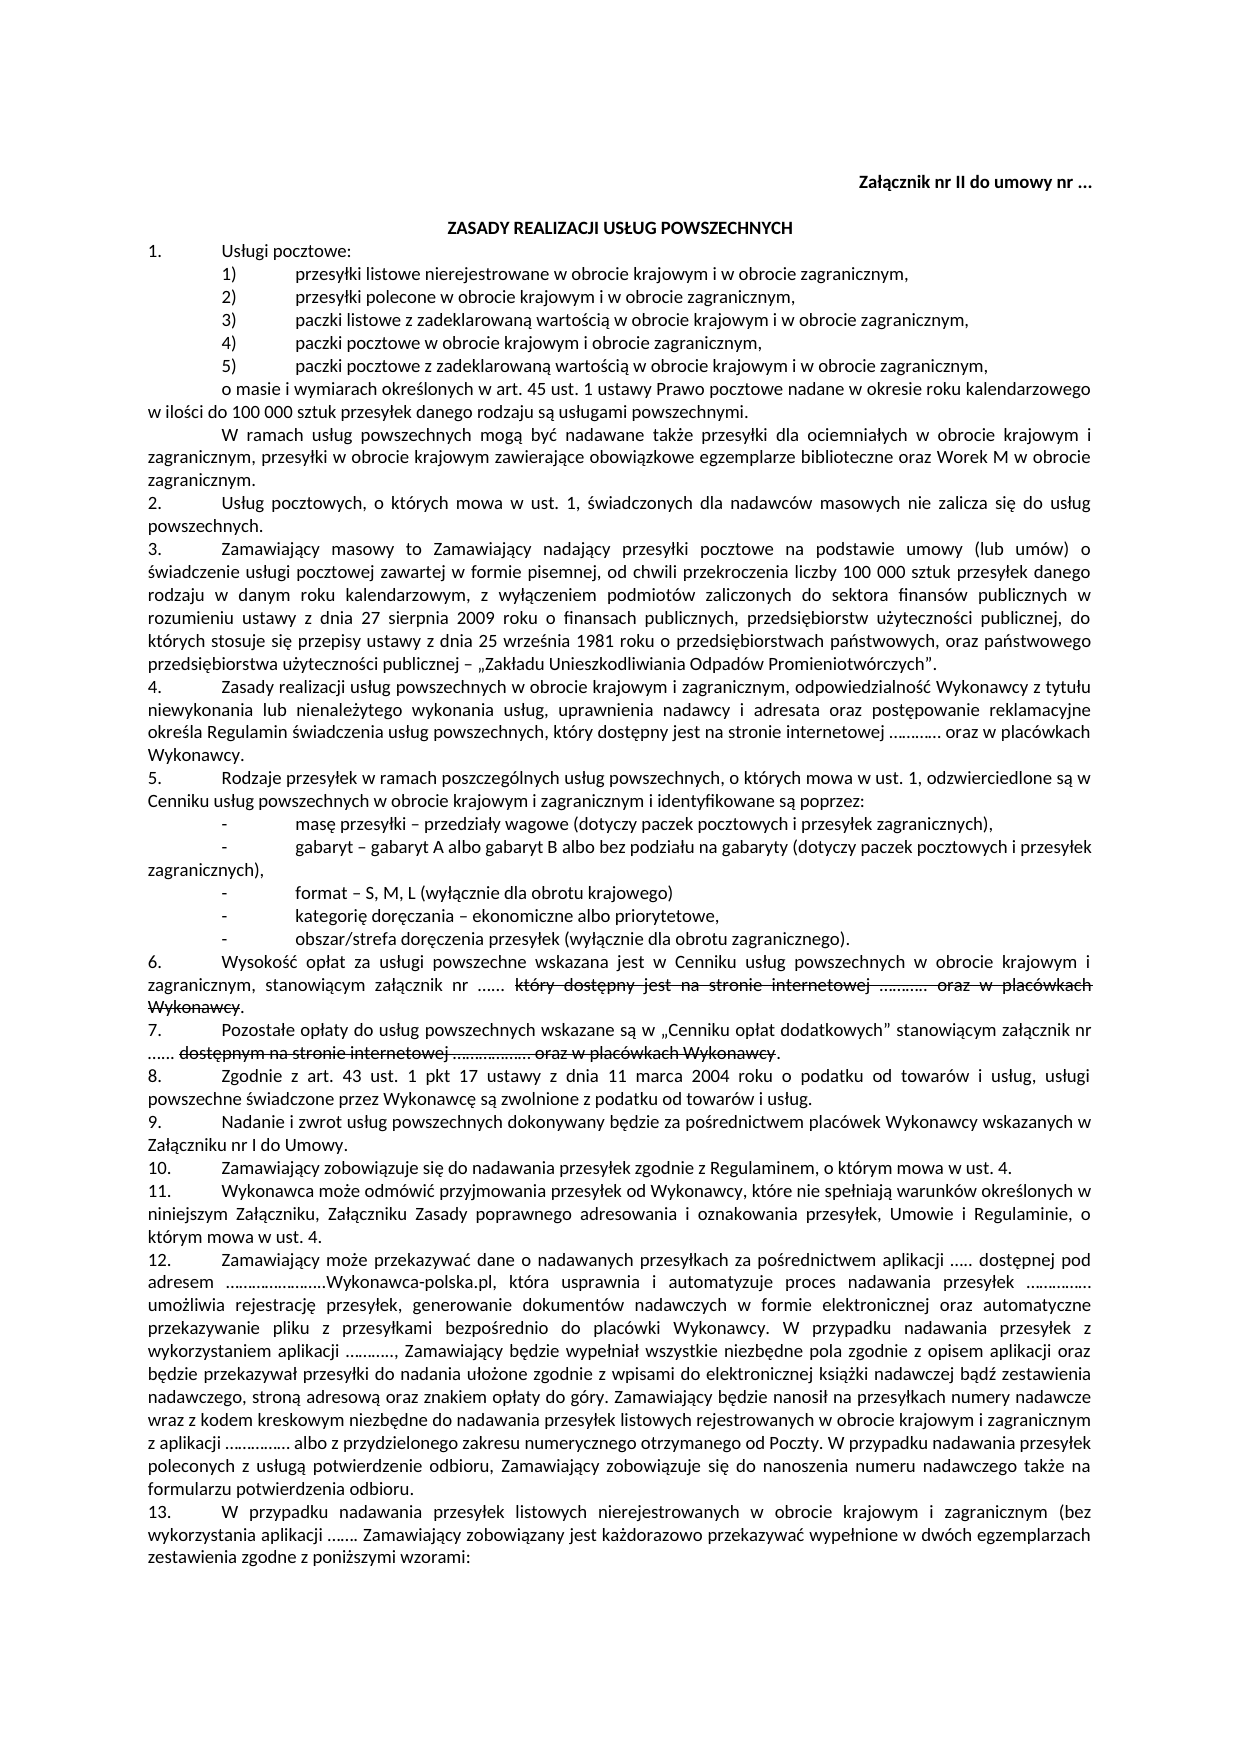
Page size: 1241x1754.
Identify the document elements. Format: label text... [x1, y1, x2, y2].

text ZASADY REALIZACJI USŁUG POWSZECHNYCH [148, 216, 1092, 239]
text 5. Rodzaje przesyłek w ramach poszczególnych usług powszechnych, o których mowa w ust. 1, odzwierciedlone są w Cenniku usług powszechnych w obrocie krajowym i zagranicznym i identyfikowane są poprzez: [148, 766, 1092, 812]
text 1) przesyłki listowe nierejestrowane w obrocie krajowym i w obrocie zagranicznym, [148, 262, 1092, 285]
text 12. Zamawiający może przekazywać dane o nadawanych przesyłkach za pośrednictwem aplikacji ….. dostępnej pod adresem …………………..Wykonawca-polska.pl, która usprawnia i automatyzuje proces nadawania przesyłek …………… umożliwia rejestrację przesyłek, generowanie dokumentów nadawczych w formie elektronicznej oraz automatyczne przekazywanie pliku z przesyłkami bezpośrednio do placówki Wykonawcy. W przypadku nadawania przesyłek z wykorzystaniem aplikacji ……….., Zamawiający będzie wypełniał wszystkie niezbędne pola zgodnie z opisem aplikacji oraz będzie przekazywał przesyłki do nadania ułożone zgodnie z wpisami do elektronicznej książki nadawczej bądź zestawienia nadawczego, stroną adresową oraz znakiem opłaty do góry. Zamawiający będzie nanosił na przesyłkach numery nadawcze wraz z kodem kreskowym niezbędne do nadawania przesyłek listowych rejestrowanych w obrocie krajowym i zagranicznym z aplikacji …………… albo z przydzielonego zakresu numerycznego otrzymanego od Poczty. W przypadku nadawania przesyłek poleconych z usługą potwierdzenie odbioru, Zamawiający zobowiązuje się do nanoszenia numeru nadawczego także na formularzu potwierdzenia odbioru. [148, 1248, 1092, 1500]
text - masę przesyłki – przedziały wagowe (dotyczy paczek pocztowych i przesyłek zagranicznych), [148, 812, 1092, 835]
text 13. W przypadku nadawania przesyłek listowych nierejestrowanych w obrocie krajowym i zagranicznym (bez wykorzystania aplikacji ……. Zamawiający zobowiązany jest każdorazowo przekazywać wypełnione w dwóch egzemplarzach zestawienia zgodne z poniższymi wzorami: [148, 1500, 1092, 1568]
text 7. Pozostałe opłaty do usług powszechnych wskazane są w „Cenniku opłat dodatkowych” stanowiącym załącznik nr …... dostępnym na stronie internetowej ……………… oraz w placówkach Wykonawcy. [148, 1018, 1092, 1064]
text 3) paczki listowe z zadeklarowaną wartością w obrocie krajowym i w obrocie zagranicznym, [148, 308, 1092, 331]
text 5) paczki pocztowe z zadeklarowaną wartością w obrocie krajowym i w obrocie zagranicznym, [148, 354, 1092, 377]
text 2. Usług pocztowych, o których mowa w ust. 1, świadczonych dla nadawców masowych nie zalicza się do usług powszechnych. [148, 491, 1092, 537]
text 2) przesyłki polecone w obrocie krajowym i w obrocie zagranicznym, [148, 285, 1092, 308]
text - format – S, M, L (wyłącznie dla obrotu krajowego) [148, 881, 1092, 904]
text 3. Zamawiający masowy to Zamawiający nadający przesyłki pocztowe na podstawie umowy (lub umów) o świadczenie usługi pocztowej zawartej w formie pisemnej, od chwili przekroczenia liczby 100 000 sztuk przesyłek danego rodzaju w danym roku kalendarzowym, z wyłączeniem podmiotów zaliczonych do sektora finansów publicznych w rozumieniu ustawy z dnia 27 sierpnia 2009 roku o finansach publicznych, przedsiębiorstw użyteczności publicznej, do których stosuje się przepisy ustawy z dnia 25 września 1981 roku o przedsiębiorstwach państwowych, oraz państwowego przedsiębiorstwa użyteczności publicznej – „Zakładu Unieszkodliwiania Odpadów Promieniotwórczych”. [148, 537, 1092, 675]
text o masie i wymiarach określonych w art. 45 ust. 1 ustawy Prawo pocztowe nadane w okresie roku kalendarzowego w ilości do 100 000 sztuk przesyłek danego rodzaju są usługami powszechnymi. [148, 377, 1092, 423]
text 6. Wysokość opłat za usługi powszechne wskazana jest w Cenniku usług powszechnych w obrocie krajowym i zagranicznym, stanowiącym załącznik nr …... który dostępny jest na stronie internetowej ……….. oraz w placówkach Wykonawcy. [148, 950, 1092, 1018]
text 8. Zgodnie z art. 43 ust. 1 pkt 17 ustawy z dnia 11 marca 2004 roku o podatku od towarów i usług, usługi powszechne świadczone przez Wykonawcę są zwolnione z podatku od towarów i usług. [148, 1064, 1092, 1110]
text 4) paczki pocztowe w obrocie krajowym i obrocie zagranicznym, [148, 331, 1092, 354]
text 11. Wykonawca może odmówić przyjmowania przesyłek od Wykonawcy, które nie spełniają warunków określonych w niniejszym Załączniku, Załączniku Zasady poprawnego adresowania i oznakowania przesyłek, Umowie i Regulaminie, o którym mowa w ust. 4. [148, 1179, 1092, 1248]
text W ramach usług powszechnych mogą być nadawane także przesyłki dla ociemniałych w obrocie krajowym i zagranicznym, przesyłki w obrocie krajowym zawierające obowiązkowe egzemplarze biblioteczne oraz Worek M w obrocie zagranicznym. [148, 423, 1092, 491]
text 9. Nadanie i zwrot usług powszechnych dokonywany będzie za pośrednictwem placówek Wykonawcy wskazanych w Załączniku nr I do Umowy. [148, 1110, 1092, 1156]
text - obszar/strefa doręczenia przesyłek (wyłącznie dla obrotu zagranicznego). [148, 927, 1092, 950]
text 10. Zamawiający zobowiązuje się do nadawania przesyłek zgodnie z Regulaminem, o którym mowa w ust. 4. [148, 1156, 1092, 1179]
text 4. Zasady realizacji usług powszechnych w obrocie krajowym i zagranicznym, odpowiedzialność Wykonawcy z tytułu niewykonania lub nienależytego wykonania usług, uprawnienia nadawcy i adresata oraz postępowanie reklamacyjne określa Regulamin świadczenia usług powszechnych, który dostępny jest na stronie internetowej ………… oraz w placówkach Wykonawcy. [148, 675, 1092, 766]
text - kategorię doręczania – ekonomiczne albo priorytetowe, [148, 904, 1092, 927]
text - gabaryt – gabaryt A albo gabaryt B albo bez podziału na gabaryty (dotyczy paczek pocztowych i przesyłek zagranicznych), [148, 835, 1092, 881]
text 1. Usługi pocztowe: [148, 239, 1092, 262]
text Załącznik nr II do umowy nr ... [148, 171, 1092, 193]
